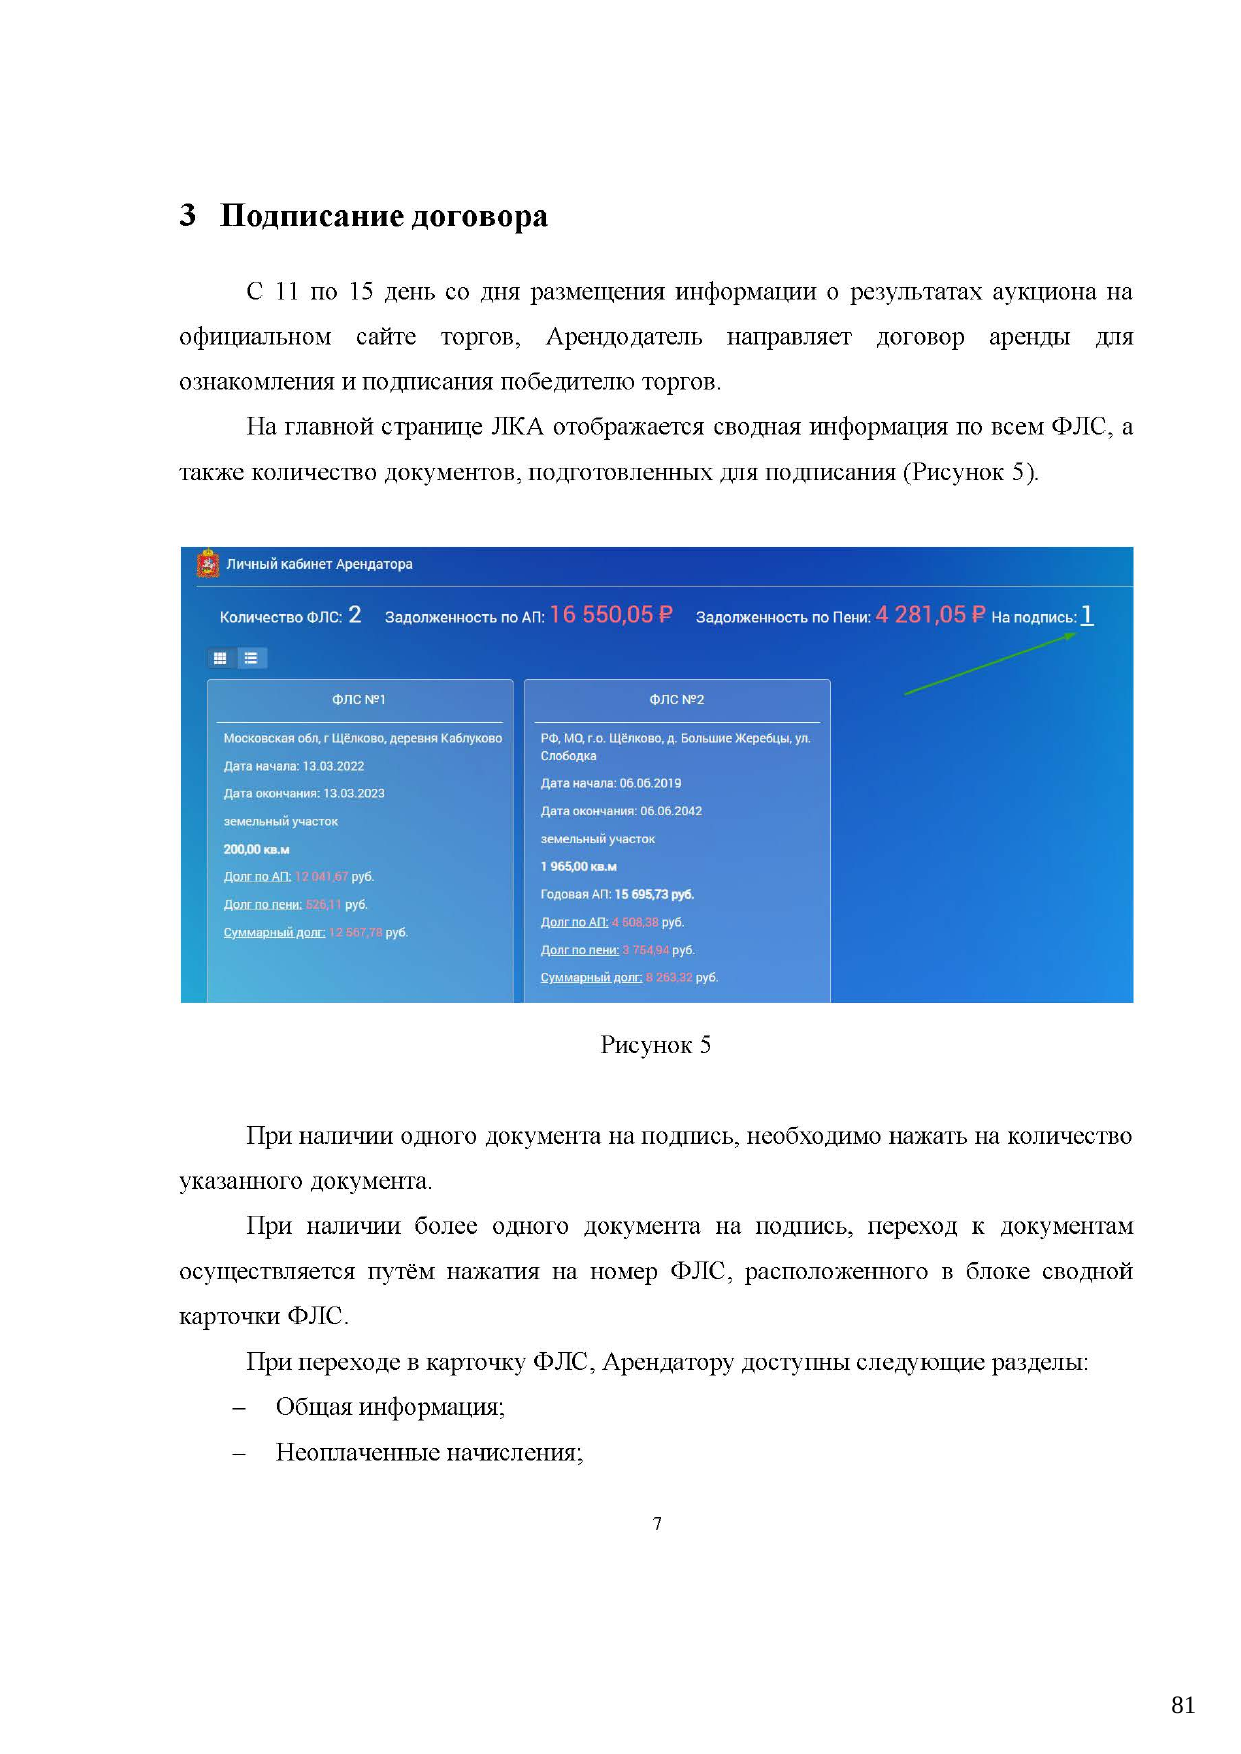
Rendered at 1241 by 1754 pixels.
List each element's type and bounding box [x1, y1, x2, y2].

picture [73, 88, 1187, 1666]
